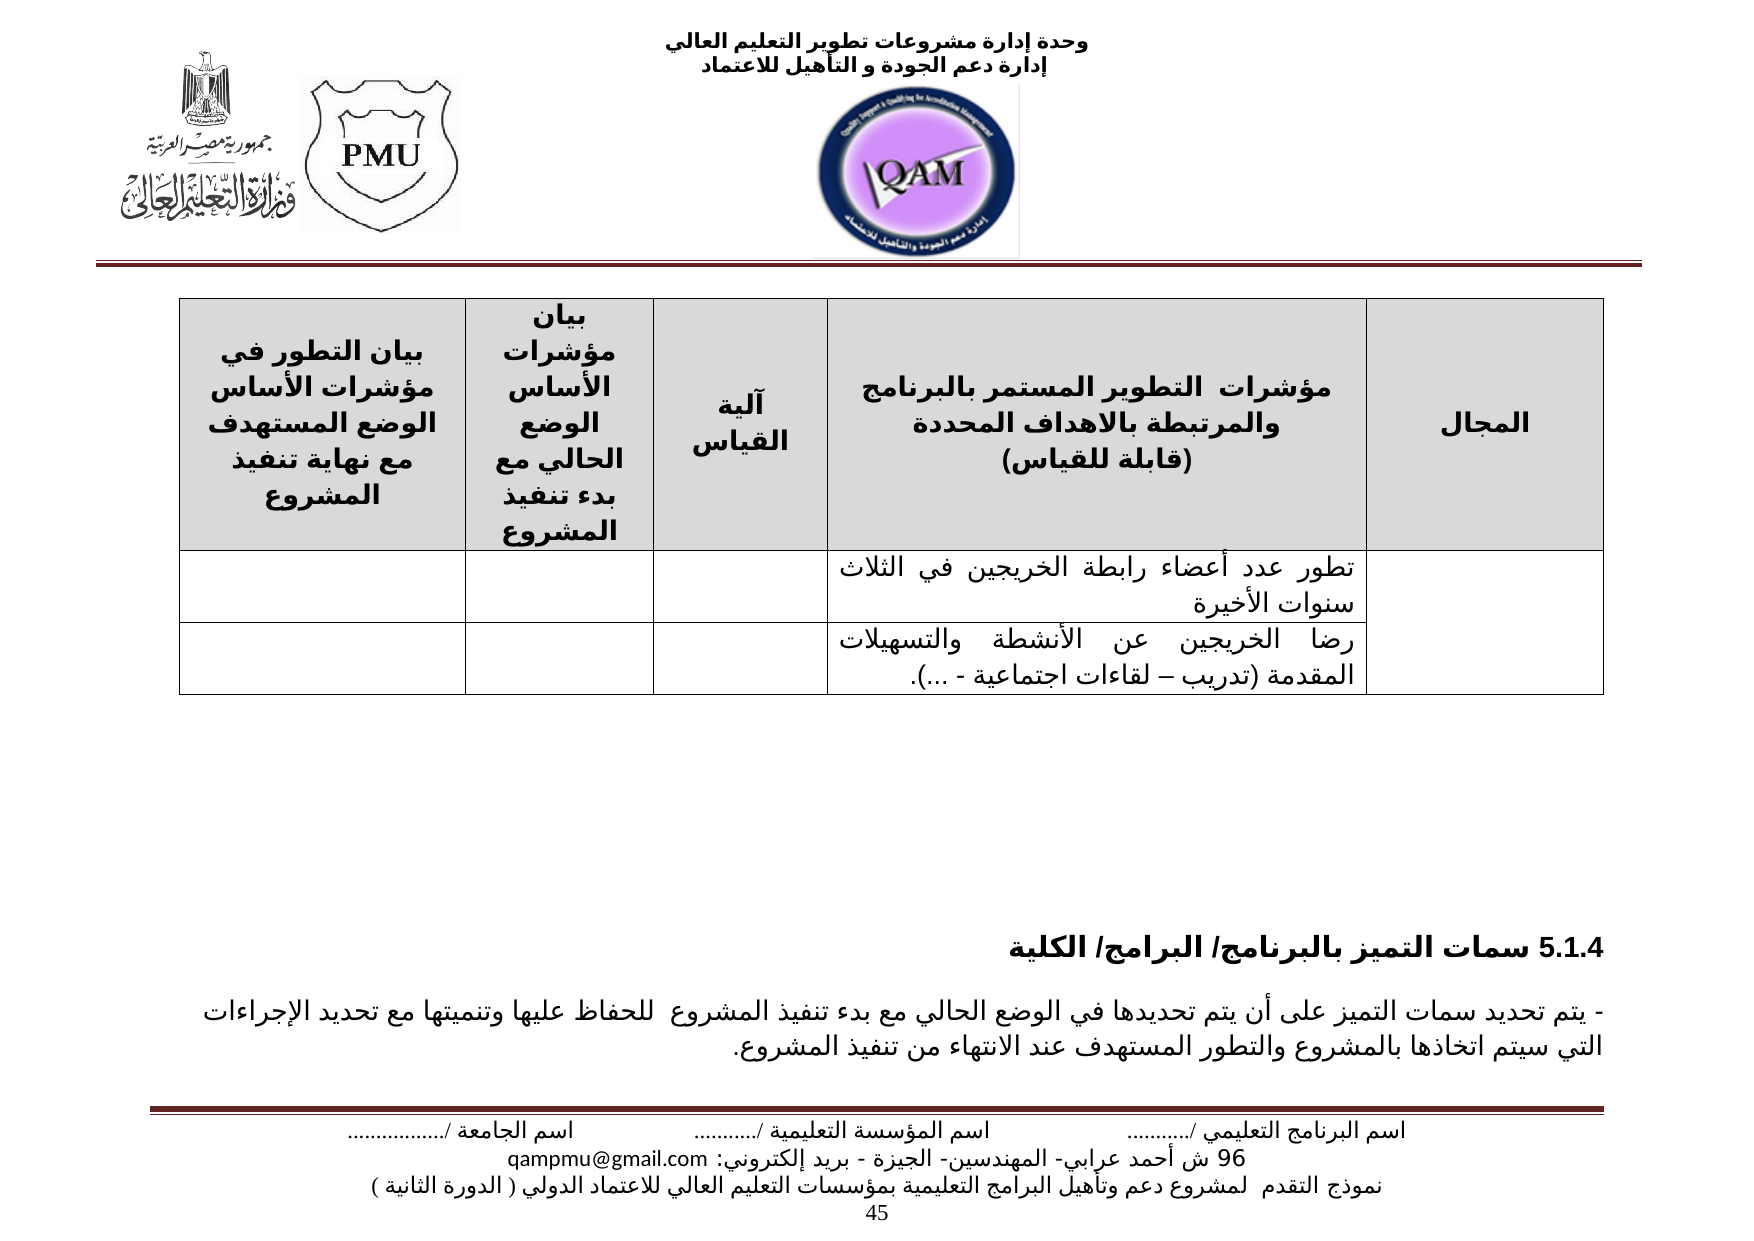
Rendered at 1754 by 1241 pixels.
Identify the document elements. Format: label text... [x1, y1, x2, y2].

table_cell تطور عدد أعضاء رابطة الخريجين في الثلاث سنوات الأخيرة [828, 551, 1366, 622]
table_cell [180, 623, 465, 694]
text - يتم تحديد سمات التميز على أن يتم تحديدها في الوضع الحالي مع بدء تنفيذ المشروع للحفاظ عليها وتنميتها مع تحديد الإجراءات التي سيتم اتخاذها بالمشروع والتطور المستهدف عند الانتهاء من تنفيذ المشروع. [150, 994, 1604, 1062]
table_cell [180, 551, 465, 622]
table_cell رضا الخريجين عن الأنشطة والتسهيلات المقدمة (تدريب – لقاءات اجتماعية - ...). [828, 623, 1366, 694]
picture [812, 84, 1021, 260]
table_header مؤشرات التطوير المستمر بالبرنامج والمرتبطة بالاهداف المحددة (قابلة للقياس) [828, 299, 1366, 550]
table_cell [654, 623, 827, 694]
table_header بيان التطور في مؤشرات الأساس الوضع المستهدف مع نهاية تنفيذ المشروع [180, 299, 465, 550]
table_cell [466, 551, 653, 622]
table_cell [654, 551, 827, 622]
table_header آلية القياس [654, 299, 827, 550]
text 5.1.4 سمات التميز بالبرنامج/ البرامج/ الكلية [150, 930, 1604, 963]
table_header بيان مؤشرات الأساس الوضع الحالي مع بدء تنفيذ المشروع [466, 299, 653, 550]
picture [116, 47, 462, 233]
table_cell [466, 623, 653, 694]
table_header المجال [1367, 299, 1603, 550]
